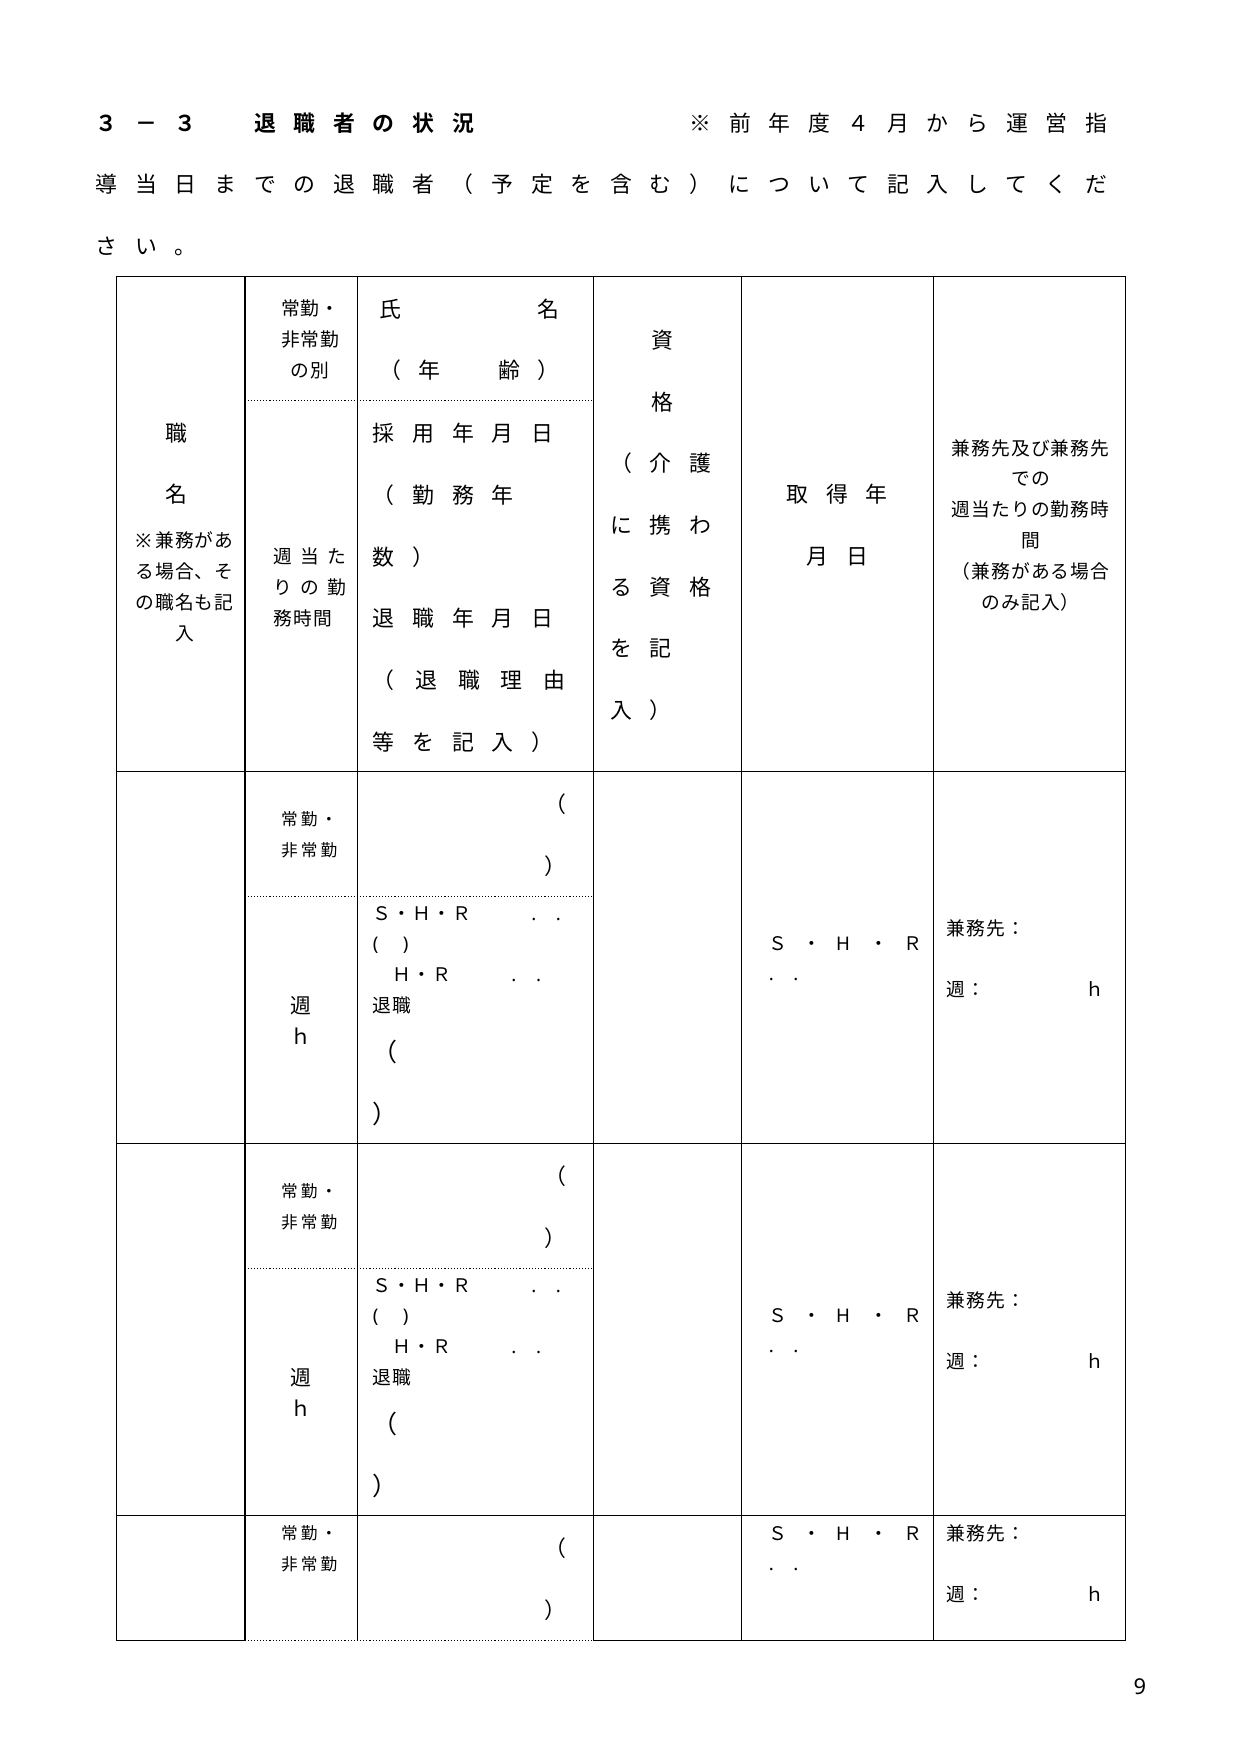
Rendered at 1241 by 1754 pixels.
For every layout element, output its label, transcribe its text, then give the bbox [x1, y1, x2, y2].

table_cell Ｓ・H・Ｒ . . [742, 1144, 933, 1515]
table_cell Ｓ・Ｈ・Ｒ . . ( ) Ｈ・Ｒ . . 退職 （ ） [358, 896, 593, 1143]
table_cell 週 ｈ [246, 1268, 357, 1515]
table_cell 常勤・非常勤 [246, 1516, 357, 1640]
table_header 兼務先及び兼務先での 週当たりの勤務時間 （兼務がある場合のみ記入） [934, 277, 1125, 771]
table_cell 兼務先： 週： ｈ [934, 772, 1125, 1143]
table_cell 兼務先： 週： ｈ [934, 1516, 1125, 1640]
table_cell Ｓ・H・Ｒ . . [742, 772, 933, 1143]
table_header 取得年月日 [742, 277, 933, 771]
table_cell [594, 772, 741, 1143]
table_cell （ ） [358, 772, 593, 896]
table_cell 常勤・非常勤 [246, 1144, 357, 1268]
table_cell （ ） [358, 1516, 593, 1640]
table_cell [117, 1516, 244, 1640]
table_cell [117, 772, 244, 1143]
table_cell 常勤・非常勤 [246, 772, 357, 896]
table_cell （ ） [358, 1144, 593, 1268]
table_cell 兼務先： 週： ｈ [934, 1144, 1125, 1515]
table_header 常勤・非常勤の別 [246, 277, 357, 400]
table_cell 週当たりの勤務時間 [246, 400, 357, 771]
table_cell Ｓ・H・Ｒ . . [742, 1516, 933, 1640]
table_cell 週 ｈ [246, 896, 357, 1143]
table_cell [594, 1516, 741, 1640]
table_cell [117, 1144, 244, 1515]
table_header 氏 名 （年 齢） [358, 277, 593, 400]
table_header 資 格 （介護に携わる資格を記入） [594, 277, 741, 771]
table_cell 採用年月日（勤務年数） 退職年月日 （退職理由等を記入） [358, 400, 593, 771]
text ３－３ 退職者の状況 ※前年度４月から運営指導当日までの退職者（予定を含む）について記入してください。 [96, 91, 1144, 276]
table_cell Ｓ・Ｈ・Ｒ . . ( ) Ｈ・Ｒ . . 退職 （ ） [358, 1268, 593, 1515]
table_cell [594, 1144, 741, 1515]
table_header 職 名 ※兼務がある場合、その職名も記入 [117, 277, 244, 771]
